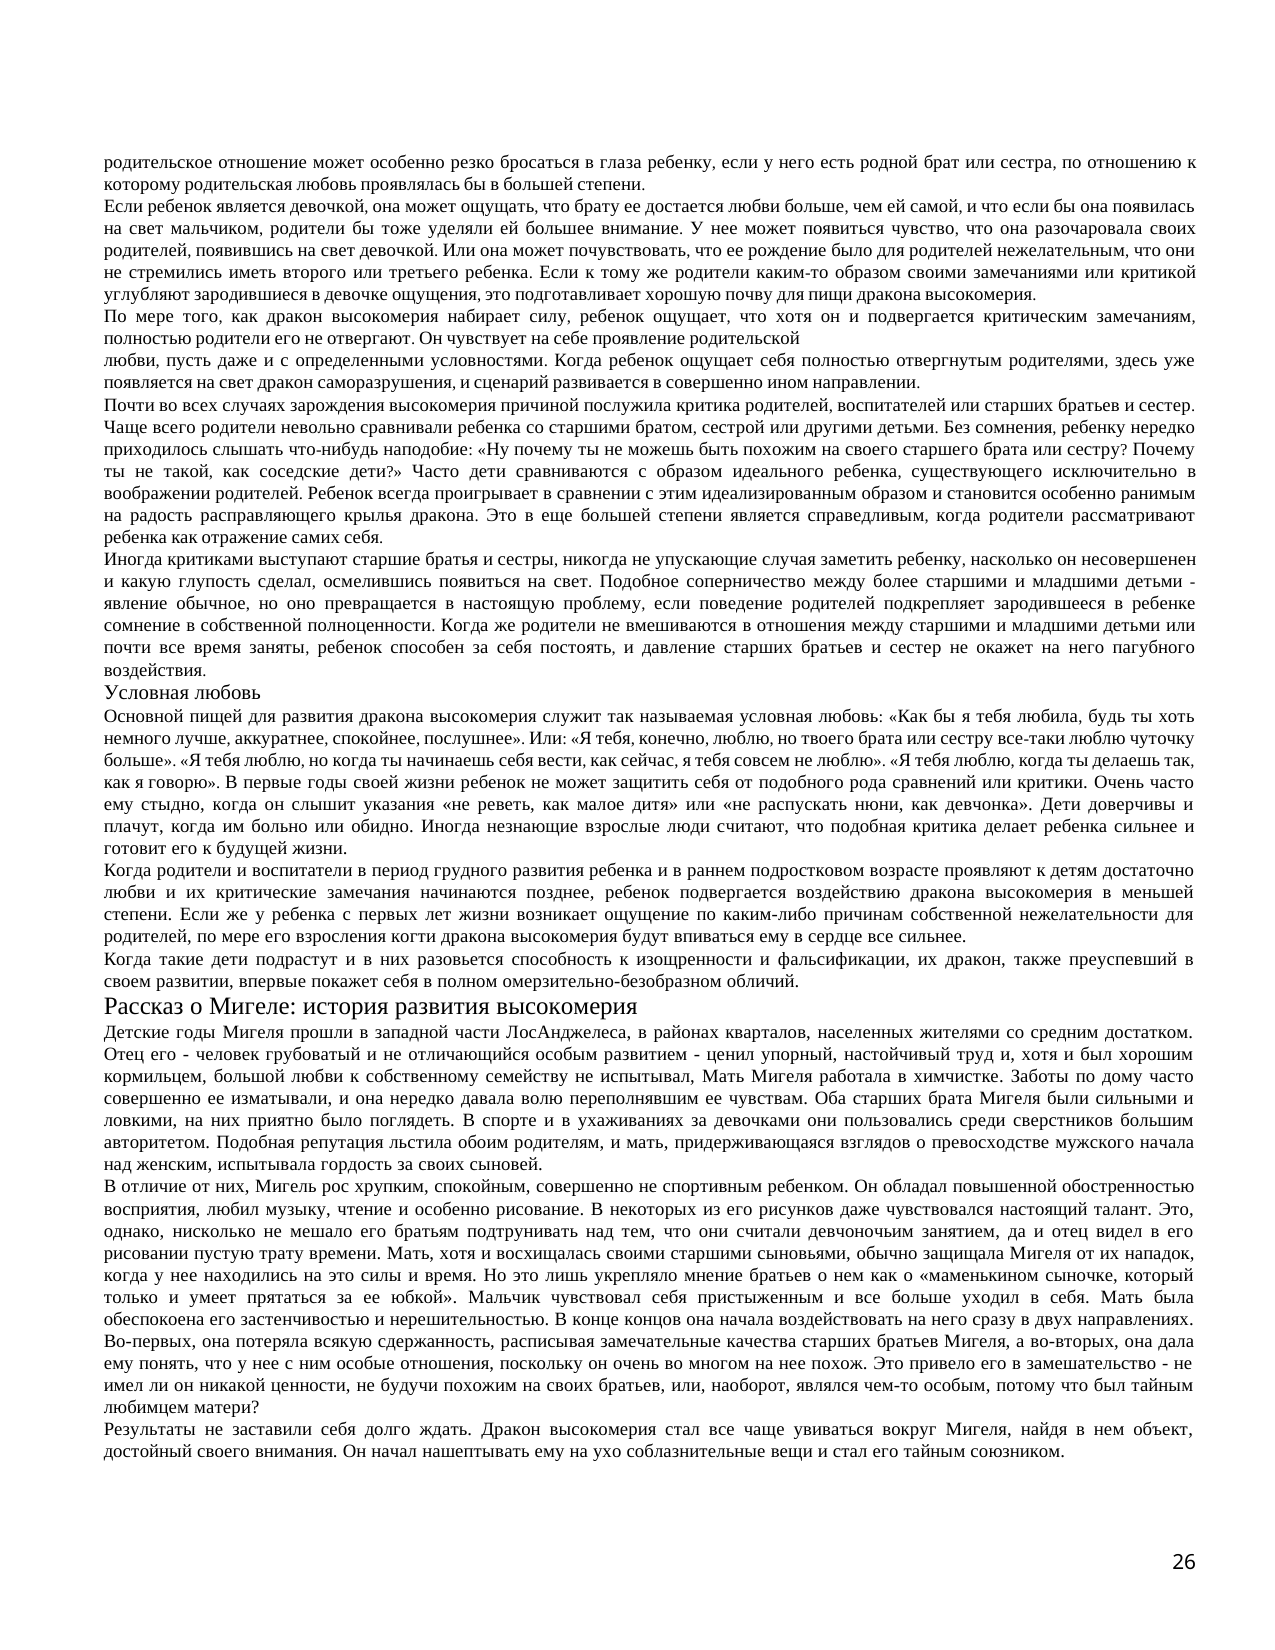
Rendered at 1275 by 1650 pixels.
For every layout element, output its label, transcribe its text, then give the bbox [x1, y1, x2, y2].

text Результаты не заставили себя долго ждать. Дракон высокомерия стал все чаще увиваться вокруг Мигеля, найдя в нем объект, достойный своего внимания. Он начал нашептывать ему на ухо соблазнительные вещи и стал его тайным союзником. [103, 1418, 1196, 1462]
text Почти во всех случаях зарождения высокомерия причиной послужила критика родителей, воспитателей или старших братьев и сестер. Чаще всего родители невольно сравнивали ребенка со старшими братом, сестрой или другими детьми. Без сомнения, ребенку нередко приходилось слышать что-нибудь наподобие: «Ну почему ты не можешь быть похожим на своего старшего брата или сестру? Почему ты не такой, как соседские дети?» Часто дети сравниваются с образом идеального ребенка, существующего исключительно в воображении родителей. Ребенок всегда проигрывает в сравнении с этим идеализированным образом и становится особенно ранимым на радость расправляющего крылья дракона. Это в еще большей степени является справедливым, когда родители рассматривают ребенка как отражение самих себя. [103, 393, 1196, 547]
text По мере того, как дракон высокомерия набирает силу, ребенок ощущает, что хотя он и подвергается критическим замечаниям, полностью родители его не отвергают. Он чувствует на себе проявление родительской [103, 304, 1196, 349]
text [103, 150, 1196, 194]
text Условная любовь [103, 680, 1196, 704]
text Иногда критиками выступают старшие братья и сестры, никогда не упускающие случая заметить ребенку, насколько он несовершенен и какую глупость сделал, осмелившись появиться на свет. Подобное соперничество между более старшими и младшими детьми - явление обычное, но оно превращается в настоящую проблему, если поведение родителей подкрепляет зародившееся в ребенке сомнение в собственной полноценности. Когда же родители не вмешиваются в отношения между старшими и младшими детьми или почти все время заняты, ребенок способен за себя постоять, и давление старших братьев и сестер не окажет на него пагубного воздействия. [103, 547, 1196, 680]
text В отличие от них, Мигель рос хрупким, спокойным, совершенно не спортивным ребенком. Он обладал повышенной обостренностью восприятия, любил музыку, чтение и особенно рисование. В некоторых из его рисунков даже чувствовался настоящий талант. Это, однако, нисколько не мешало его братьям подтрунивать над тем, что они считали девчоночьим занятием, да и отец видел в его рисовании пустую трату времени. Мать, хотя и восхищалась своими старшими сыновьями, обычно защищала Мигеля от их нападок, когда у нее находились на это силы и время. Но это лишь укрепляло мнение братьев о нем как о «маменькином сыночке, который только и умеет прятаться за ее юбкой». Мальчик чувствовал себя пристыженным и все больше уходил в себя. Мать была обеспокоена его застенчивостью и нерешительностью. В конце концов она начала воздействовать на него сразу в двух направлениях. Во-первых, она потеряла всякую сдержанность, расписывая замечательные качества старших братьев Мигеля, а во-вторых, она дала ему понять, что у нее с ним особые отношения, поскольку он очень во многом на нее похож. Это привело его в замешательство - не имел ли он никакой ценности, не будучи похожим на своих братьев, или, наоборот, являлся чем-то особым, потому что был тайным любимцем матери? [103, 1175, 1196, 1418]
text Когда такие дети подрастут и в них разовьется способность к изощренности и фальсификации, их дракон, также преуспевший в своем развитии, впервые покажет себя в полном омерзительно-безобразном обличий. [103, 947, 1196, 991]
text Если ребенок является девочкой, она может ощущать, что брату ее достается любви больше, чем ей самой, и что если бы она появилась на свет мальчиком, родители бы тоже уделяли ей большее внимание. У нее может появиться чувство, что она разочаровала своих родителей, появившись на свет девочкой. Или она может почувствовать, что ее рождение было для родителей нежелательным, что они не стремились иметь второго или третьего ребенка. Если к тому же родители каким-то образом своими замечаниями или критикой углубляют зародившиеся в девочке ощущения, это подготавливает хорошую почву для пищи дракона высокомерия. [103, 194, 1196, 304]
text любви, пусть даже и с определенными условностями. Когда ребенок ощущает себя полностью отвергнутым родителями, здесь уже появляется на свет дракон саморазрушения, и сценарий развивается в совершенно ином направлении. [103, 349, 1196, 393]
text Рассказ о Мигеле: история развития высокомерия [103, 991, 1196, 1020]
text Когда родители и воспитатели в период грудного развития ребенка и в раннем подростковом возрасте проявляют к детям достаточно любви и их критические замечания начинаются позднее, ребенок подвергается воздействию дракона высокомерия в меньшей степени. Если же у ребенка с первых лет жизни возникает ощущение по каким-либо причинам собственной нежелательности для родителей, по мере его взросления когти дракона высокомерия будут впиваться ему в сердце все сильнее. [103, 859, 1196, 947]
text Основной пищей для развития дракона высокомерия служит так называемая условная любовь: «Как бы я тебя любила, будь ты хоть немного лучше, аккуратнее, спокойнее, послушнее». Или: «Я тебя, конечно, люблю, но твоего брата или сестру все-таки люблю чуточку больше». «Я тебя люблю, но когда ты начинаешь себя вести, как сейчас, я тебя совсем не люблю». «Я тебя люблю, когда ты делаешь так, как я говорю». В первые годы своей жизни ребенок не может защитить себя от подобного рода сравнений или критики. Очень часто ему стыдно, когда он слышит указания «не реветь, как малое дитя» или «не распускать нюни, как девчонка». Дети доверчивы и плачут, когда им больно или обидно. Иногда незнающие взрослые люди считают, что подобная критика делает ребенка сильнее и готовит его к будущей жизни. [103, 704, 1196, 859]
text Детские годы Мигеля прошли в западной части ЛосАнджелеса, в районах кварталов, населенных жителями со средним достатком. Отец его - человек грубоватый и не отличающийся особым развитием - ценил упорный, настойчивый труд и, хотя и был хорошим кормильцем, большой любви к собственному семейству не испытывал, Мать Мигеля работала в химчистке. Заботы по дому часто совершенно ее изматывали, и она нередко давала волю переполнявшим ее чувствам. Оба старших брата Мигеля были сильными и ловкими, на них приятно было поглядеть. В спорте и в ухаживаниях за девочками они пользовались среди сверстников большим авторитетом. Подобная репутация льстила обоим родителям, и мать, придерживающаяся взглядов о превосходстве мужского начала над женским, испытывала гордость за своих сыновей. [103, 1020, 1196, 1175]
